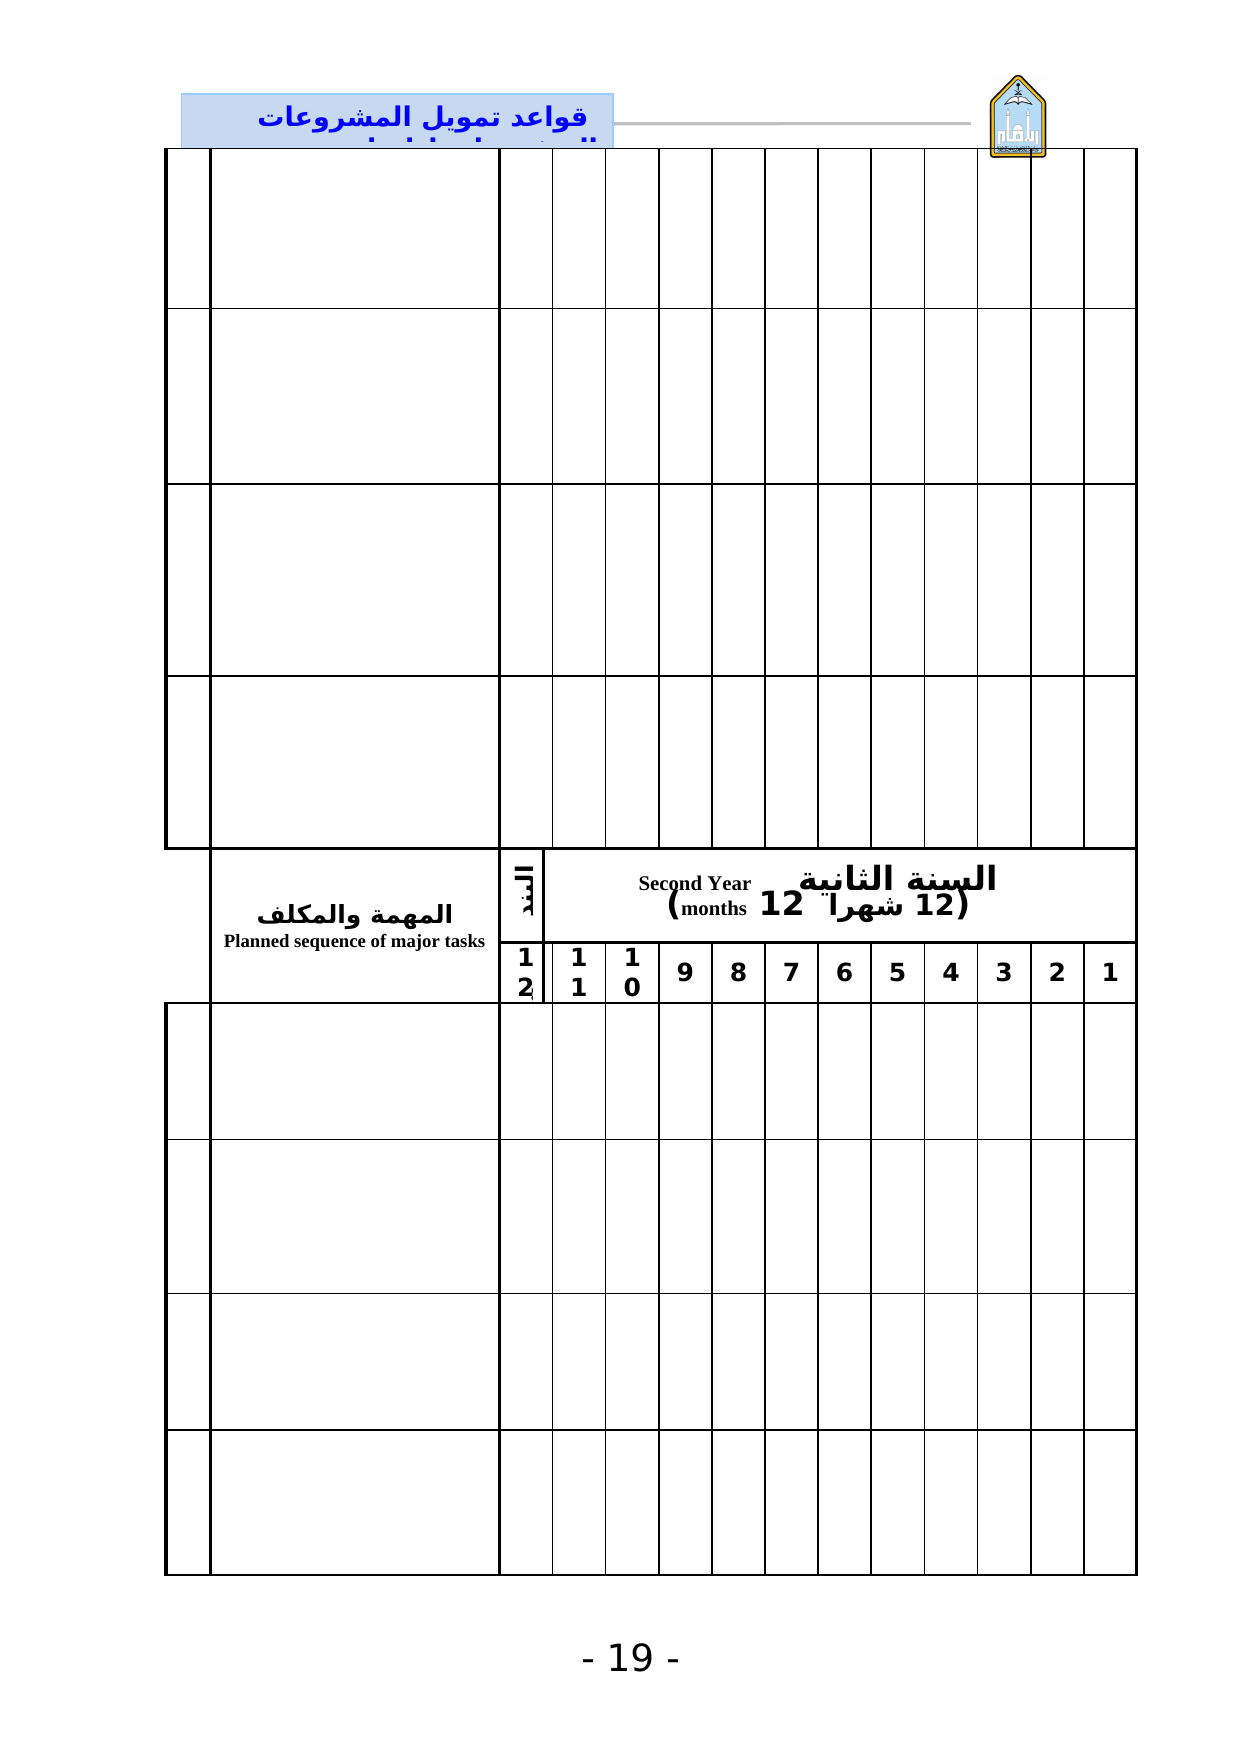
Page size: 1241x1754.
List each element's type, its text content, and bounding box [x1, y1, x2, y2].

table_cell [925, 1294, 977, 1429]
table_cell [819, 1294, 870, 1429]
table_cell [1032, 149, 1083, 307]
table_cell [713, 149, 764, 307]
table_cell [553, 309, 605, 483]
table_cell [872, 677, 924, 847]
table_cell [872, 1294, 924, 1429]
table_cell [1085, 1294, 1135, 1429]
table_cell [925, 1431, 977, 1574]
table_cell [212, 485, 498, 675]
table_cell [978, 309, 1030, 483]
table_cell [660, 1431, 711, 1574]
table_cell [168, 309, 209, 483]
table_cell [1085, 1004, 1135, 1138]
table_cell [819, 309, 870, 483]
table_cell [766, 1140, 817, 1293]
table_cell 6 [819, 944, 870, 1002]
table_cell [1032, 1140, 1083, 1293]
table_cell [819, 677, 870, 847]
table_cell [1085, 309, 1135, 483]
table_cell [713, 1004, 764, 1138]
table_cell [606, 309, 658, 483]
table_cell [1032, 309, 1083, 483]
table_cell [660, 677, 711, 847]
table_cell 11 [553, 944, 605, 1002]
table_cell [925, 485, 977, 675]
table_cell [212, 1431, 498, 1574]
table_cell [606, 1294, 658, 1429]
table_cell [925, 309, 977, 483]
table_cell [713, 1294, 764, 1429]
table_cell [978, 149, 1030, 307]
table_cell البند Items [501, 850, 542, 941]
table_cell 3 [978, 944, 1030, 1002]
table_cell [1085, 677, 1135, 847]
table_cell [553, 485, 605, 675]
table_cell [501, 485, 552, 675]
table_cell [168, 1140, 209, 1293]
table_cell [766, 677, 817, 847]
table_cell [1085, 149, 1135, 307]
table_cell [553, 1004, 605, 1138]
table_cell [766, 309, 817, 483]
table_cell [819, 1431, 870, 1574]
table_cell [766, 149, 817, 307]
table_cell [553, 1140, 605, 1293]
table_cell [1032, 485, 1083, 675]
table_cell [212, 1004, 498, 1138]
table_cell [872, 149, 924, 307]
table_cell [1085, 485, 1135, 675]
table_cell [553, 677, 605, 847]
table_cell [925, 1140, 977, 1293]
table_cell [553, 149, 605, 307]
table_cell [212, 677, 498, 847]
table_cell [713, 677, 764, 847]
table_cell [606, 677, 658, 847]
table_cell [1032, 677, 1083, 847]
table_cell [925, 677, 977, 847]
table_cell 10 [606, 944, 658, 1002]
table_cell [660, 149, 711, 307]
table_cell [766, 1431, 817, 1574]
table_cell [168, 485, 209, 675]
table_cell [606, 1431, 658, 1574]
table_cell [212, 149, 498, 307]
table_cell [660, 309, 711, 483]
table_cell [978, 1431, 1030, 1574]
table_cell [501, 149, 552, 307]
table_cell [925, 1004, 977, 1138]
table_cell [660, 1140, 711, 1293]
table_cell [501, 309, 552, 483]
table_cell [925, 149, 977, 307]
table_cell [819, 1004, 870, 1138]
table_cell [168, 1294, 209, 1429]
table_cell [819, 1140, 870, 1293]
table_cell [168, 1004, 209, 1138]
table_cell [212, 1140, 498, 1293]
table_cell [872, 485, 924, 675]
table_cell [606, 1004, 658, 1138]
table_cell [501, 1140, 552, 1293]
table_cell [212, 309, 498, 483]
table_cell [501, 1004, 552, 1138]
table_cell [766, 1004, 817, 1138]
table_cell [713, 1431, 764, 1574]
table_cell 4 [925, 944, 977, 1002]
table_cell المهمة والمكلف Planned sequence of major tasks [212, 850, 498, 1002]
table_cell 1 [1085, 944, 1135, 1002]
table_cell [1085, 1140, 1135, 1293]
table_cell [713, 485, 764, 675]
table_cell [660, 1294, 711, 1429]
table_cell 2 [1032, 944, 1083, 1002]
table_cell [978, 1140, 1030, 1293]
table_cell [978, 677, 1030, 847]
table_cell [819, 149, 870, 307]
table_cell [660, 1004, 711, 1138]
table_cell [1032, 1004, 1083, 1138]
table_cell [501, 677, 552, 847]
table_cell [606, 485, 658, 675]
table_cell السنة الثانية Second Year (12 شهرا 12 months) [545, 850, 1135, 941]
table_cell [766, 1294, 817, 1429]
table_cell [606, 1140, 658, 1293]
table_cell 8 [713, 944, 764, 1002]
table_cell [819, 485, 870, 675]
table_cell [168, 677, 209, 847]
table_cell [872, 1004, 924, 1138]
table_cell [766, 485, 817, 675]
table_cell [606, 149, 658, 307]
table_cell [501, 1431, 552, 1574]
table_cell 7 [766, 944, 817, 1002]
table_cell [978, 1004, 1030, 1138]
table_cell [553, 1294, 605, 1429]
table_cell [713, 1140, 764, 1293]
table_cell [553, 1431, 605, 1574]
table_cell [212, 1294, 498, 1429]
table_cell [978, 485, 1030, 675]
table_cell [1032, 1431, 1083, 1574]
table_cell [872, 309, 924, 483]
table_cell [501, 1294, 552, 1429]
picture [988, 74, 1048, 148]
table_cell [168, 1431, 209, 1574]
table_cell [713, 309, 764, 483]
table_cell [660, 485, 711, 675]
table_cell [872, 1140, 924, 1293]
table_cell [1032, 1294, 1083, 1429]
table_cell [168, 149, 209, 307]
table_cell [1085, 1431, 1135, 1574]
table_cell 12 [501, 944, 542, 1002]
table_cell 5 [872, 944, 924, 1002]
table_cell 9 [660, 944, 711, 1002]
table_cell [872, 1431, 924, 1574]
table_cell [978, 1294, 1030, 1429]
